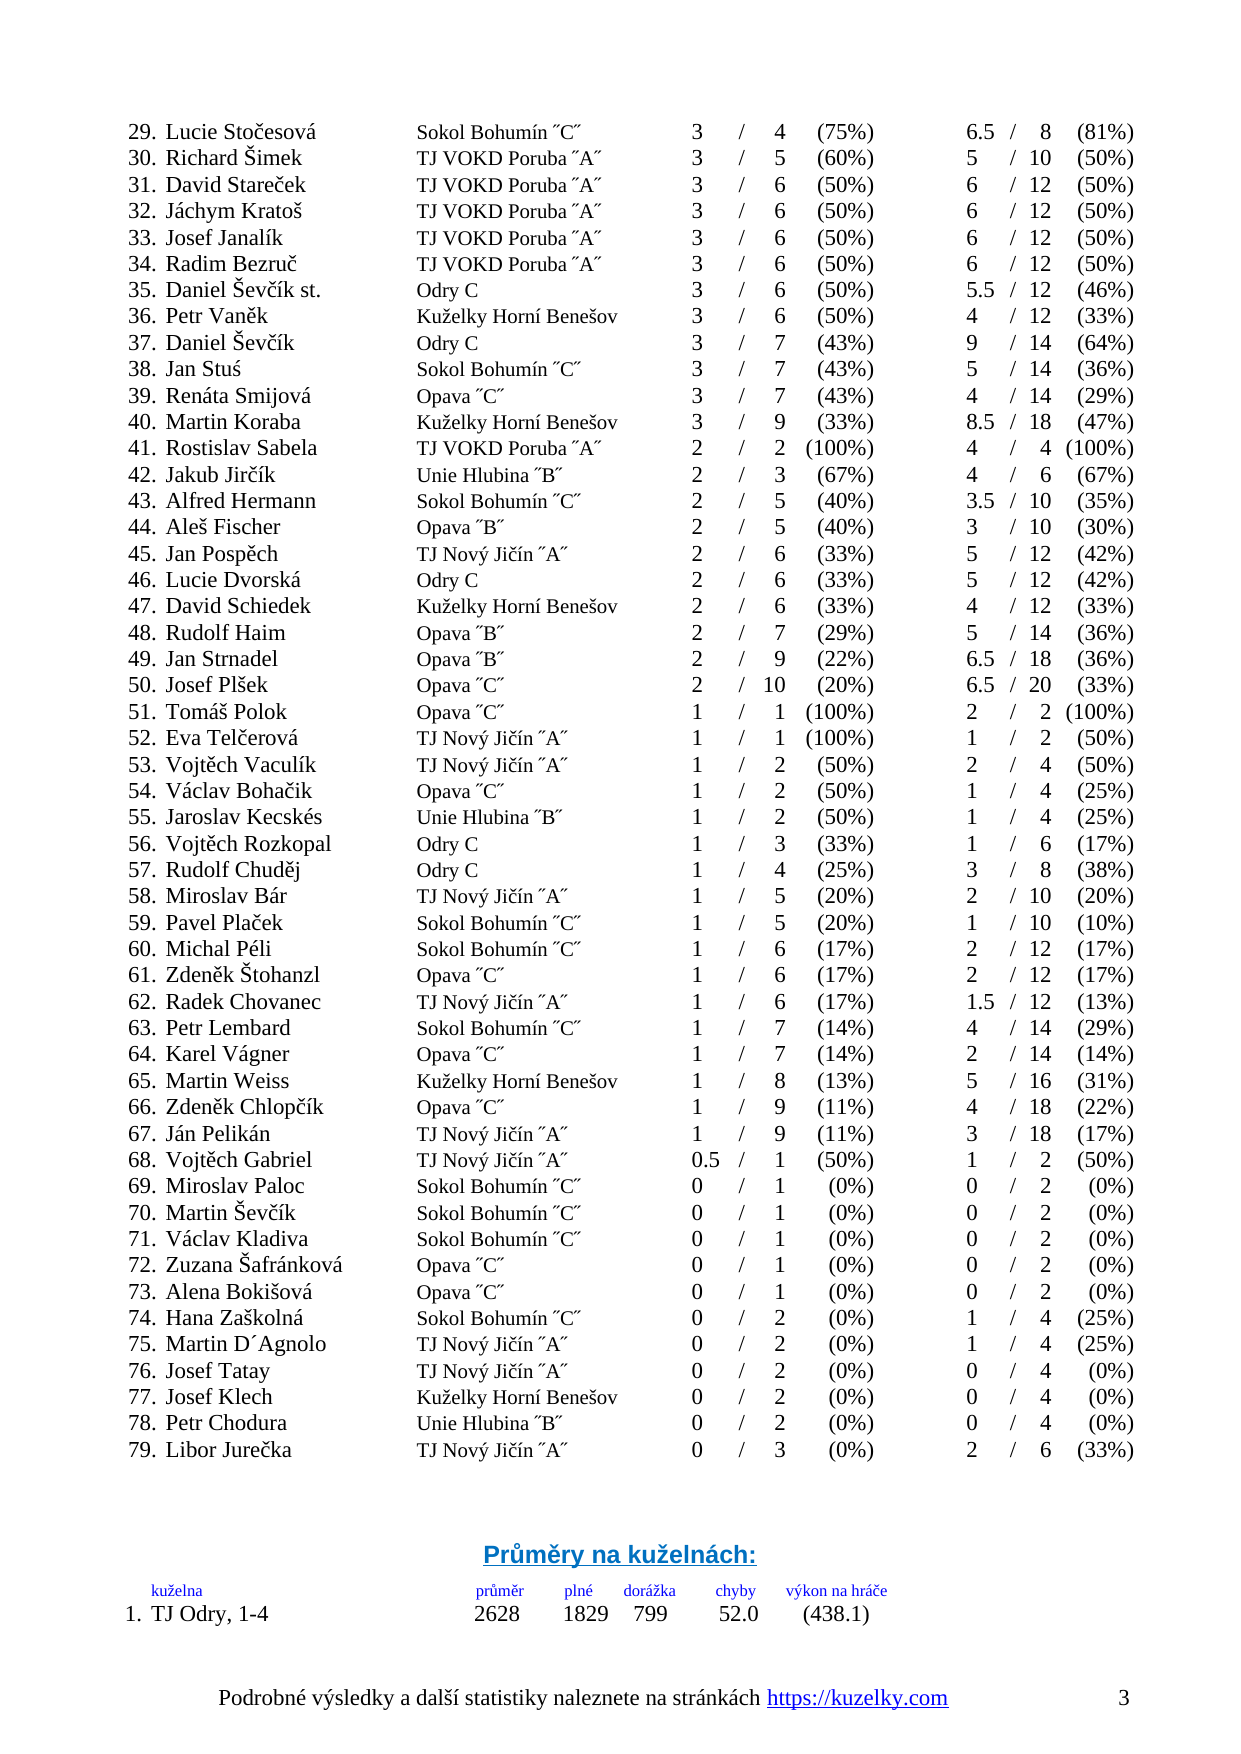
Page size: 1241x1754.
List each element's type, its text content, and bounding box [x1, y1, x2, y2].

text 49. Jan Strnadel Opava ˝B˝ 2 / 9 (22%) 6.5 / 18 (36%) [106, 645, 1134, 672]
text 79. Libor Jurečka TJ Nový Jičín ˝A˝ 0 / 3 (0%) 2 / 6 (33%) [106, 1436, 1134, 1462]
text 48. Rudolf Haim Opava ˝B˝ 2 / 7 (29%) 5 / 14 (36%) [106, 619, 1134, 645]
text 36. Petr Vaněk Kuželky Horní Benešov 3 / 6 (50%) 4 / 12 (33%) [106, 303, 1134, 329]
text 66. Zdeněk Chlopčík Opava ˝C˝ 1 / 9 (11%) 4 / 18 (22%) [106, 1093, 1134, 1119]
text 62. Radek Chovanec TJ Nový Jičín ˝A˝ 1 / 6 (17%) 1.5 / 12 (13%) [106, 988, 1134, 1014]
text 38. Jan Stuś Sokol Bohumín ˝C˝ 3 / 7 (43%) 5 / 14 (36%) [106, 355, 1134, 382]
text 75. Martin D´Agnolo TJ Nový Jičín ˝A˝ 0 / 2 (0%) 1 / 4 (25%) [106, 1330, 1134, 1357]
text 60. Michal Péli Sokol Bohumín ˝C˝ 1 / 6 (17%) 2 / 12 (17%) [106, 935, 1134, 961]
text 45. Jan Pospěch TJ Nový Jičín ˝A˝ 2 / 6 (33%) 5 / 12 (42%) [106, 540, 1134, 566]
text 55. Jaroslav Kecskés Unie Hlubina ˝B˝ 1 / 2 (50%) 1 / 4 (25%) [106, 803, 1134, 830]
text 65. Martin Weiss Kuželky Horní Benešov 1 / 8 (13%) 5 / 16 (31%) [106, 1067, 1134, 1093]
text 72. Zuzana Šafránková Opava ˝C˝ 0 / 1 (0%) 0 / 2 (0%) [106, 1251, 1134, 1278]
text 64. Karel Vágner Opava ˝C˝ 1 / 7 (14%) 2 / 14 (14%) [106, 1041, 1134, 1067]
text 76. Josef Tatay TJ Nový Jičín ˝A˝ 0 / 2 (0%) 0 / 4 (0%) [106, 1357, 1134, 1383]
text 53. Vojtěch Vaculík TJ Nový Jičín ˝A˝ 1 / 2 (50%) 2 / 4 (50%) [106, 751, 1134, 777]
text 41. Rostislav Sabela TJ VOKD Poruba ˝A˝ 2 / 2 (100%) 4 / 4 (100%) [106, 434, 1134, 461]
text 35. Daniel Ševčík st. Odry C 3 / 6 (50%) 5.5 / 12 (46%) [106, 276, 1134, 303]
text 61. Zdeněk Štohanzl Opava ˝C˝ 1 / 6 (17%) 2 / 12 (17%) [106, 961, 1134, 988]
text 39. Renáta Smijová Opava ˝C˝ 3 / 7 (43%) 4 / 14 (29%) [106, 382, 1134, 408]
text 30. Richard Šimek TJ VOKD Poruba ˝A˝ 3 / 5 (60%) 5 / 10 (50%) [106, 144, 1134, 171]
text 69. Miroslav Paloc Sokol Bohumín ˝C˝ 0 / 1 (0%) 0 / 2 (0%) [106, 1172, 1134, 1199]
text 33. Josef Janalík TJ VOKD Poruba ˝A˝ 3 / 6 (50%) 6 / 12 (50%) [106, 223, 1134, 250]
text 67. Ján Pelikán TJ Nový Jičín ˝A˝ 1 / 9 (11%) 3 / 18 (17%) [106, 1119, 1134, 1146]
text 78. Petr Chodura Unie Hlubina ˝B˝ 0 / 2 (0%) 0 / 4 (0%) [106, 1409, 1134, 1436]
text 73. Alena Bokišová Opava ˝C˝ 0 / 1 (0%) 0 / 2 (0%) [106, 1278, 1134, 1304]
text 42. Jakub Jirčík Unie Hlubina ˝B˝ 2 / 3 (67%) 4 / 6 (67%) [106, 461, 1134, 487]
text 70. Martin Ševčík Sokol Bohumín ˝C˝ 0 / 1 (0%) 0 / 2 (0%) [106, 1199, 1134, 1225]
text 50. Josef Plšek Opava ˝C˝ 2 / 10 (20%) 6.5 / 20 (33%) [106, 672, 1134, 698]
text 44. Aleš Fischer Opava ˝B˝ 2 / 5 (40%) 3 / 10 (30%) [106, 513, 1134, 540]
text 56. Vojtěch Rozkopal Odry C 1 / 3 (33%) 1 / 6 (17%) [106, 830, 1134, 856]
text 47. David Schiedek Kuželky Horní Benešov 2 / 6 (33%) 4 / 12 (33%) [106, 592, 1134, 619]
text 59. Pavel Plaček Sokol Bohumín ˝C˝ 1 / 5 (20%) 1 / 10 (10%) [106, 909, 1134, 935]
text 71. Václav Kladiva Sokol Bohumín ˝C˝ 0 / 1 (0%) 0 / 2 (0%) [106, 1225, 1134, 1251]
text 77. Josef Klech Kuželky Horní Benešov 0 / 2 (0%) 0 / 4 (0%) [106, 1383, 1134, 1409]
text 37. Daniel Ševčík Odry C 3 / 7 (43%) 9 / 14 (64%) [106, 329, 1134, 355]
text 31. David Stareček TJ VOKD Poruba ˝A˝ 3 / 6 (50%) 6 / 12 (50%) [106, 171, 1134, 197]
text 34. Radim Bezruč TJ VOKD Poruba ˝A˝ 3 / 6 (50%) 6 / 12 (50%) [106, 250, 1134, 276]
text Průměry na kuželnách: [94, 1540, 1145, 1569]
text 46. Lucie Dvorská Odry C 2 / 6 (33%) 5 / 12 (42%) [106, 566, 1134, 592]
text 29. Lucie Stočesová Sokol Bohumín ˝C˝ 3 / 4 (75%) 6.5 / 8 (81%) [106, 118, 1134, 144]
text 1. TJ Odry, 1-4 2628 1829 799 52.0 (438.1) [106, 1600, 1134, 1627]
text 63. Petr Lembard Sokol Bohumín ˝C˝ 1 / 7 (14%) 4 / 14 (29%) [106, 1014, 1134, 1041]
text 57. Rudolf Chuděj Odry C 1 / 4 (25%) 3 / 8 (38%) [106, 856, 1134, 882]
text 43. Alfred Hermann Sokol Bohumín ˝C˝ 2 / 5 (40%) 3.5 / 10 (35%) [106, 487, 1134, 513]
text 32. Jáchym Kratoš TJ VOKD Poruba ˝A˝ 3 / 6 (50%) 6 / 12 (50%) [106, 197, 1134, 223]
text 52. Eva Telčerová TJ Nový Jičín ˝A˝ 1 / 1 (100%) 1 / 2 (50%) [106, 724, 1134, 751]
text 51. Tomáš Polok Opava ˝C˝ 1 / 1 (100%) 2 / 2 (100%) [106, 698, 1134, 724]
text 74. Hana Zaškolná Sokol Bohumín ˝C˝ 0 / 2 (0%) 1 / 4 (25%) [106, 1304, 1134, 1330]
text kuželna průměr plné dorážka chyby výkon na hráče [106, 1581, 1134, 1600]
text 58. Miroslav Bár TJ Nový Jičín ˝A˝ 1 / 5 (20%) 2 / 10 (20%) [106, 882, 1134, 909]
text 68. Vojtěch Gabriel TJ Nový Jičín ˝A˝ 0.5 / 1 (50%) 1 / 2 (50%) [106, 1146, 1134, 1172]
text 54. Václav Bohačik Opava ˝C˝ 1 / 2 (50%) 1 / 4 (25%) [106, 777, 1134, 803]
text 40. Martin Koraba Kuželky Horní Benešov 3 / 9 (33%) 8.5 / 18 (47%) [106, 408, 1134, 434]
